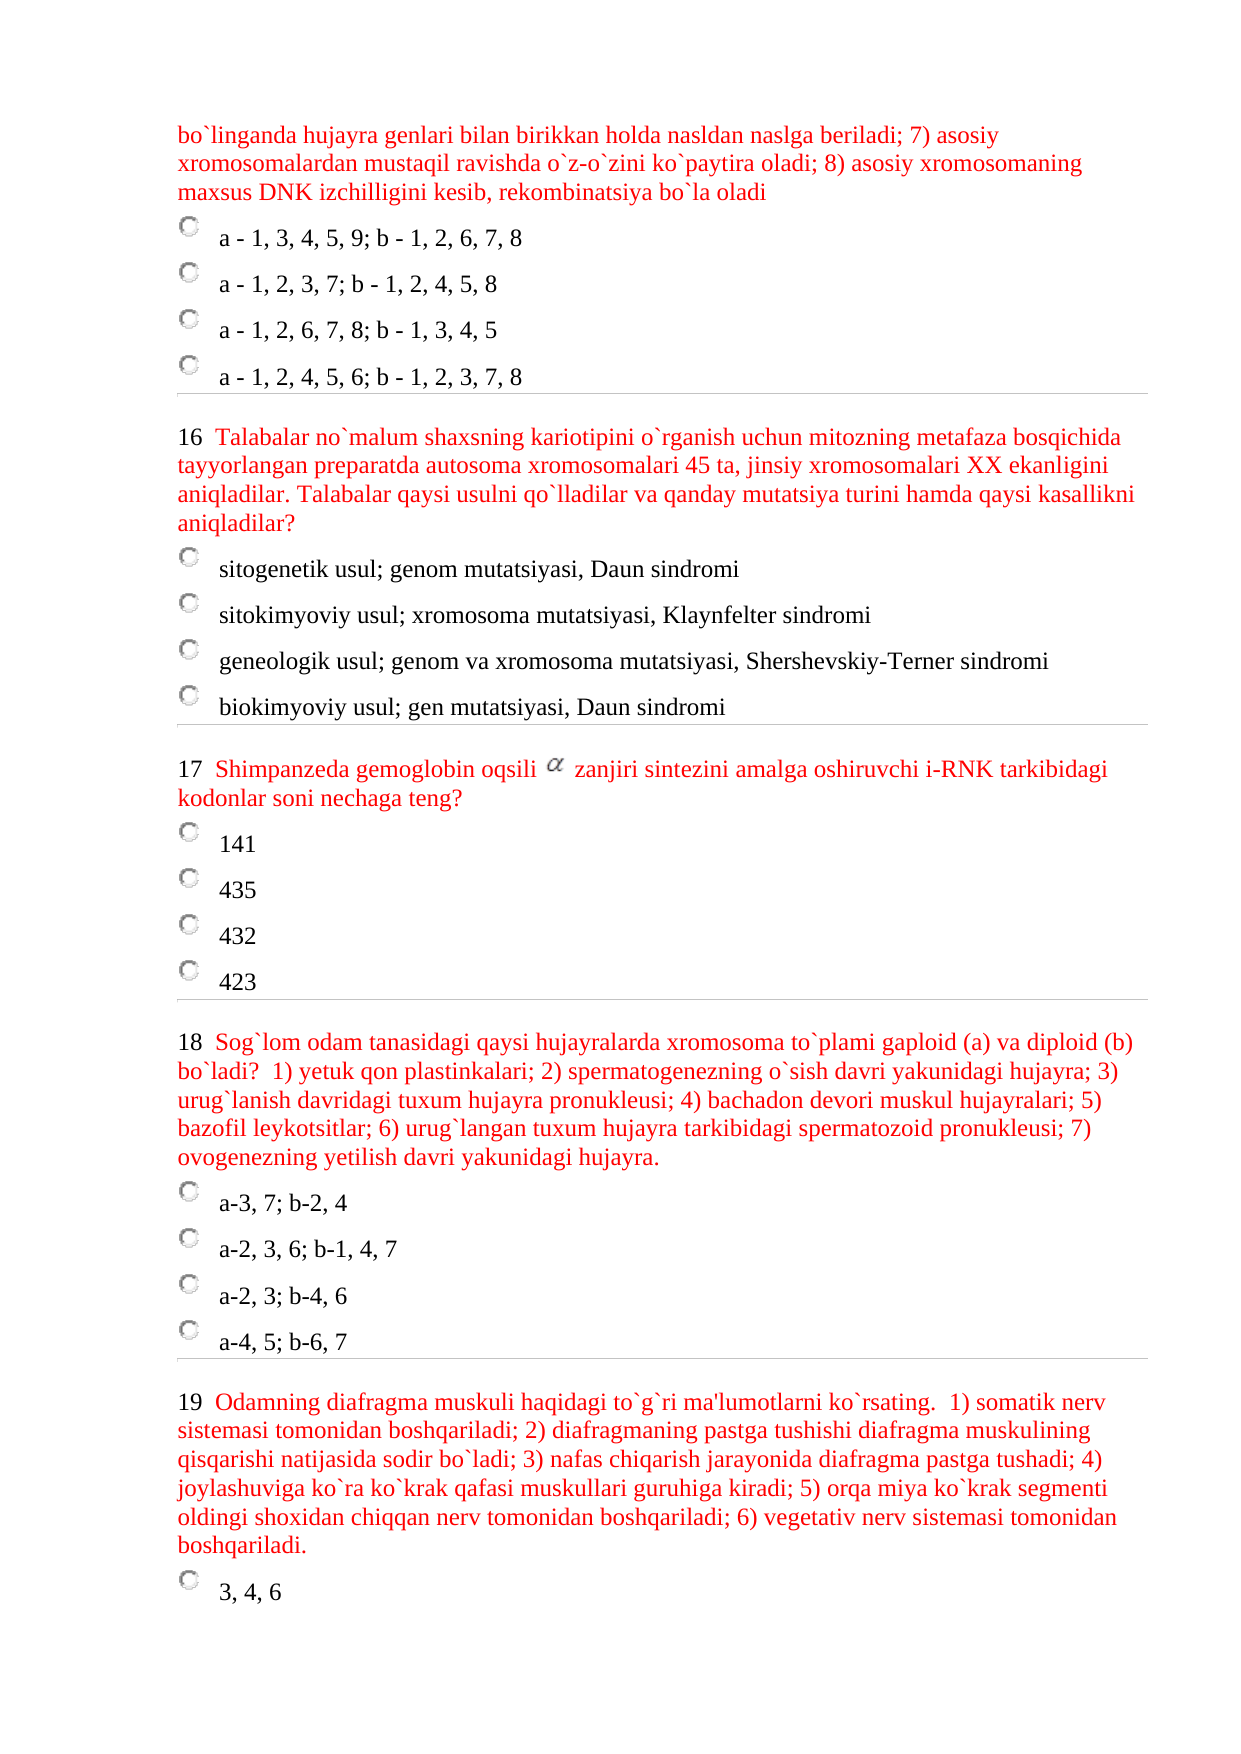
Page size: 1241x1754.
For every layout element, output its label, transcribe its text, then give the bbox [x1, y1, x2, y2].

table_cell sitokimyoviy usul; xromosoma mutatsiyasi, Klaynfelter sindromi [176, 584, 1150, 631]
table_cell a - 1, 2, 4, 5, 6; b - 1, 2, 3, 7, 8 [176, 346, 1150, 392]
table_cell a - 1, 2, 6, 7, 8; b - 1, 3, 4, 5 [176, 300, 1150, 346]
table_header Начало формы Конец формы 16 Talabalar no`malum shaxsning kariotipini o`rganish uchun mitozning metafaza bosqichida tayyorlangan preparatda autosoma xromosomalari 45 ta, jinsiy xromosomalari XX ekanligini aniqladilar. Talabalar qaysi usulni qo`lladilar va qanday mutatsiya turini hamda qaysi kasallikni aniqladilar? [176, 392, 1150, 538]
table_cell a-2, 3, 6; b-1, 4, 7 [176, 1219, 1150, 1265]
table_cell 435 [176, 859, 1150, 905]
table_cell geneologik usul; genom va xromosoma mutatsiyasi, Shershevskiy-Terner sindromi [176, 631, 1150, 677]
table_cell biokimyoviy usul; gen mutatsiyasi, Daun sindromi [176, 677, 1150, 723]
table_header Начало формы Конец формы 17 Shimpanzeda gemoglobin oqsili zanjiri sintezini amalga oshiruvchi i-RNK tarkibidagi kodonlar soni nechaga teng? [176, 723, 1150, 813]
table_cell 423 [176, 952, 1150, 998]
table_cell a - 1, 3, 4, 5, 9; b - 1, 2, 6, 7, 8 [176, 208, 1150, 254]
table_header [176, 118, 1150, 207]
table_cell sitogenetik usul; genom mutatsiyasi, Daun sindromi [176, 538, 1150, 584]
table_cell 141 [176, 813, 1150, 859]
table_cell a-2, 3; b-4, 6 [176, 1265, 1150, 1311]
table_cell a - 1, 2, 3, 7; b - 1, 2, 4, 5, 8 [176, 254, 1150, 300]
picture [543, 752, 569, 778]
table_cell 432 [176, 905, 1150, 952]
table_cell 3, 4, 6 [176, 1561, 1150, 1607]
table_header Начало формы Конец формы 18 Sog`lom odam tanasidagi qaysi hujayralarda xromosoma to`plami gaploid (a) va diploid (b) bo`ladi? 1) yetuk qon plastinkalari; 2) spermatogenezning o`sish davri yakunidagi hujayra; 3) urug`lanish davridagi tuxum hujayra pronukleusi; 4) bachadon devori muskul hujayralari; 5) bazofil leykotsitlar; 6) urug`langan tuxum hujayra tarkibidagi spermatozoid pronukleusi; 7) ovogenezning yetilish davri yakunidagi hujayra. [176, 998, 1150, 1173]
table_cell a-4, 5; b-6, 7 [176, 1311, 1150, 1357]
table_cell a-3, 7; b-2, 4 [176, 1173, 1150, 1219]
table_header Начало формы Конец формы 19 Odamning diafragma muskuli haqidagi to`g`ri ma'lumotlarni ko`rsating. 1) somatik nerv sistemasi tomonidan boshqariladi; 2) diafragmaning pastga tushishi diafragma muskulining qisqarishi natijasida sodir bo`ladi; 3) nafas chiqarish jarayonida diafragma pastga tushadi; 4) joylashuviga ko`ra ko`krak qafasi muskullari guruhiga kiradi; 5) orqa miya ko`krak segmenti oldingi shoxidan chiqqan nerv tomonidan boshqariladi; 6) vegetativ nerv sistemasi tomonidan boshqariladi. [176, 1357, 1150, 1561]
